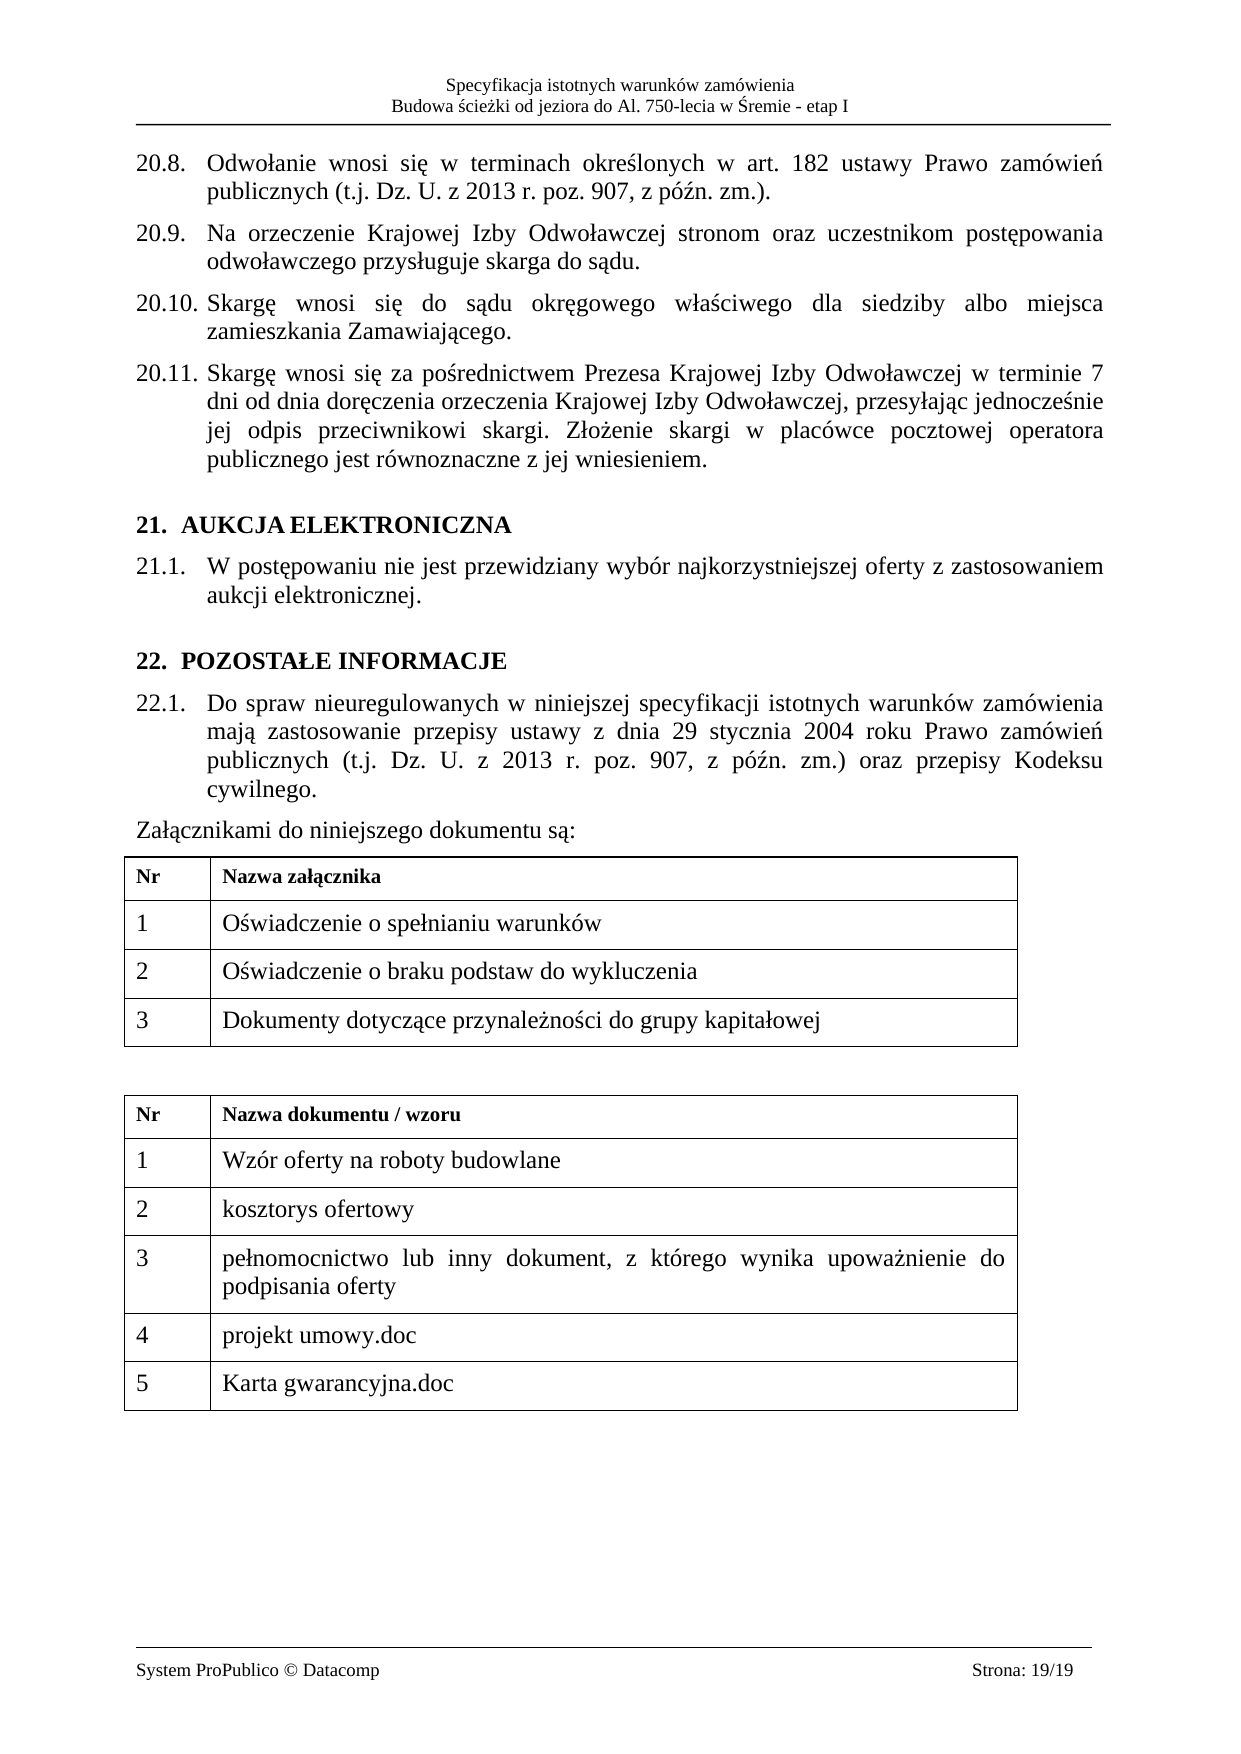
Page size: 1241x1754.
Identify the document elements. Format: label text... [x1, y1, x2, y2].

table_cell projekt umowy.doc [211, 1314, 1017, 1361]
table_header Nazwa dokumentu / wzoru [211, 1096, 1017, 1138]
subtitle Na orzeczenie Krajowej Izby Odwoławczej stronom oraz uczestnikom postępowania odwoławczego przysługuje skarga do sądu. [136, 218, 1104, 275]
subtitle Skargę wnosi się za pośrednictwem Prezesa Krajowej Izby Odwoławczej w terminie 7 dni od dnia doręczenia orzeczenia Krajowej Izby Odwoławczej, przesyłając jednocześnie jej odpis przeciwnikowi skargi. Złożenie skargi w placówce pocztowej operatora publicznego jest równoznaczne z jej wniesieniem. [136, 358, 1104, 473]
table_cell 2 [125, 1188, 210, 1235]
table_cell Oświadczenie o braku podstaw do wykluczenia [211, 950, 1017, 997]
subtitle Odwołanie wnosi się w terminach określonych w art. 182 ustawy Prawo zamówień publicznych (t.j. Dz. U. z 2013 r. poz. 907, z późn. zm.). [136, 148, 1104, 205]
subtitle Aukcja elektroniczna [136, 510, 1104, 539]
table_cell 2 [125, 950, 210, 997]
table_cell Karta gwarancyjna.doc [211, 1362, 1017, 1410]
table_cell kosztorys ofertowy [211, 1188, 1017, 1235]
table_cell Oświadczenie o spełnianiu warunków [211, 901, 1017, 949]
table_cell 3 [125, 1236, 210, 1313]
table_header Nr [125, 858, 210, 900]
table_cell 1 [125, 1139, 210, 1187]
text Załącznikami do niniejszego dokumentu są: [136, 815, 1104, 844]
table_cell 1 [125, 901, 210, 949]
subtitle Do spraw nieuregulowanych w niniejszej specyfikacji istotnych warunków zamówienia mają zastosowanie przepisy ustawy z dnia 29 stycznia 2004 roku Prawo zamówień publicznych (t.j. Dz. U. z 2013 r. poz. 907, z późn. zm.) oraz przepisy Kodeksu cywilnego. [136, 688, 1104, 803]
table_cell 4 [125, 1314, 210, 1361]
table_cell Dokumenty dotyczące przynależności do grupy kapitałowej [211, 999, 1017, 1046]
table_header Nr [125, 1096, 210, 1138]
subtitle W postępowaniu nie jest przewidziany wybór najkorzystniejszej oferty z zastosowaniem aukcji elektronicznej. [136, 551, 1104, 609]
table_header Nazwa załącznika [211, 858, 1017, 900]
subtitle Skargę wnosi się do sądu okręgowego właściwego dla siedziby albo miejsca zamieszkania Zamawiającego. [136, 288, 1104, 345]
table_cell 3 [125, 999, 210, 1046]
table_cell Wzór oferty na roboty budowlane [211, 1139, 1017, 1187]
table_cell 5 [125, 1362, 210, 1410]
subtitle Pozostałe informacje [136, 646, 1104, 675]
table_cell pełnomocnictwo lub inny dokument, z którego wynika upoważnienie do podpisania oferty [211, 1236, 1017, 1313]
